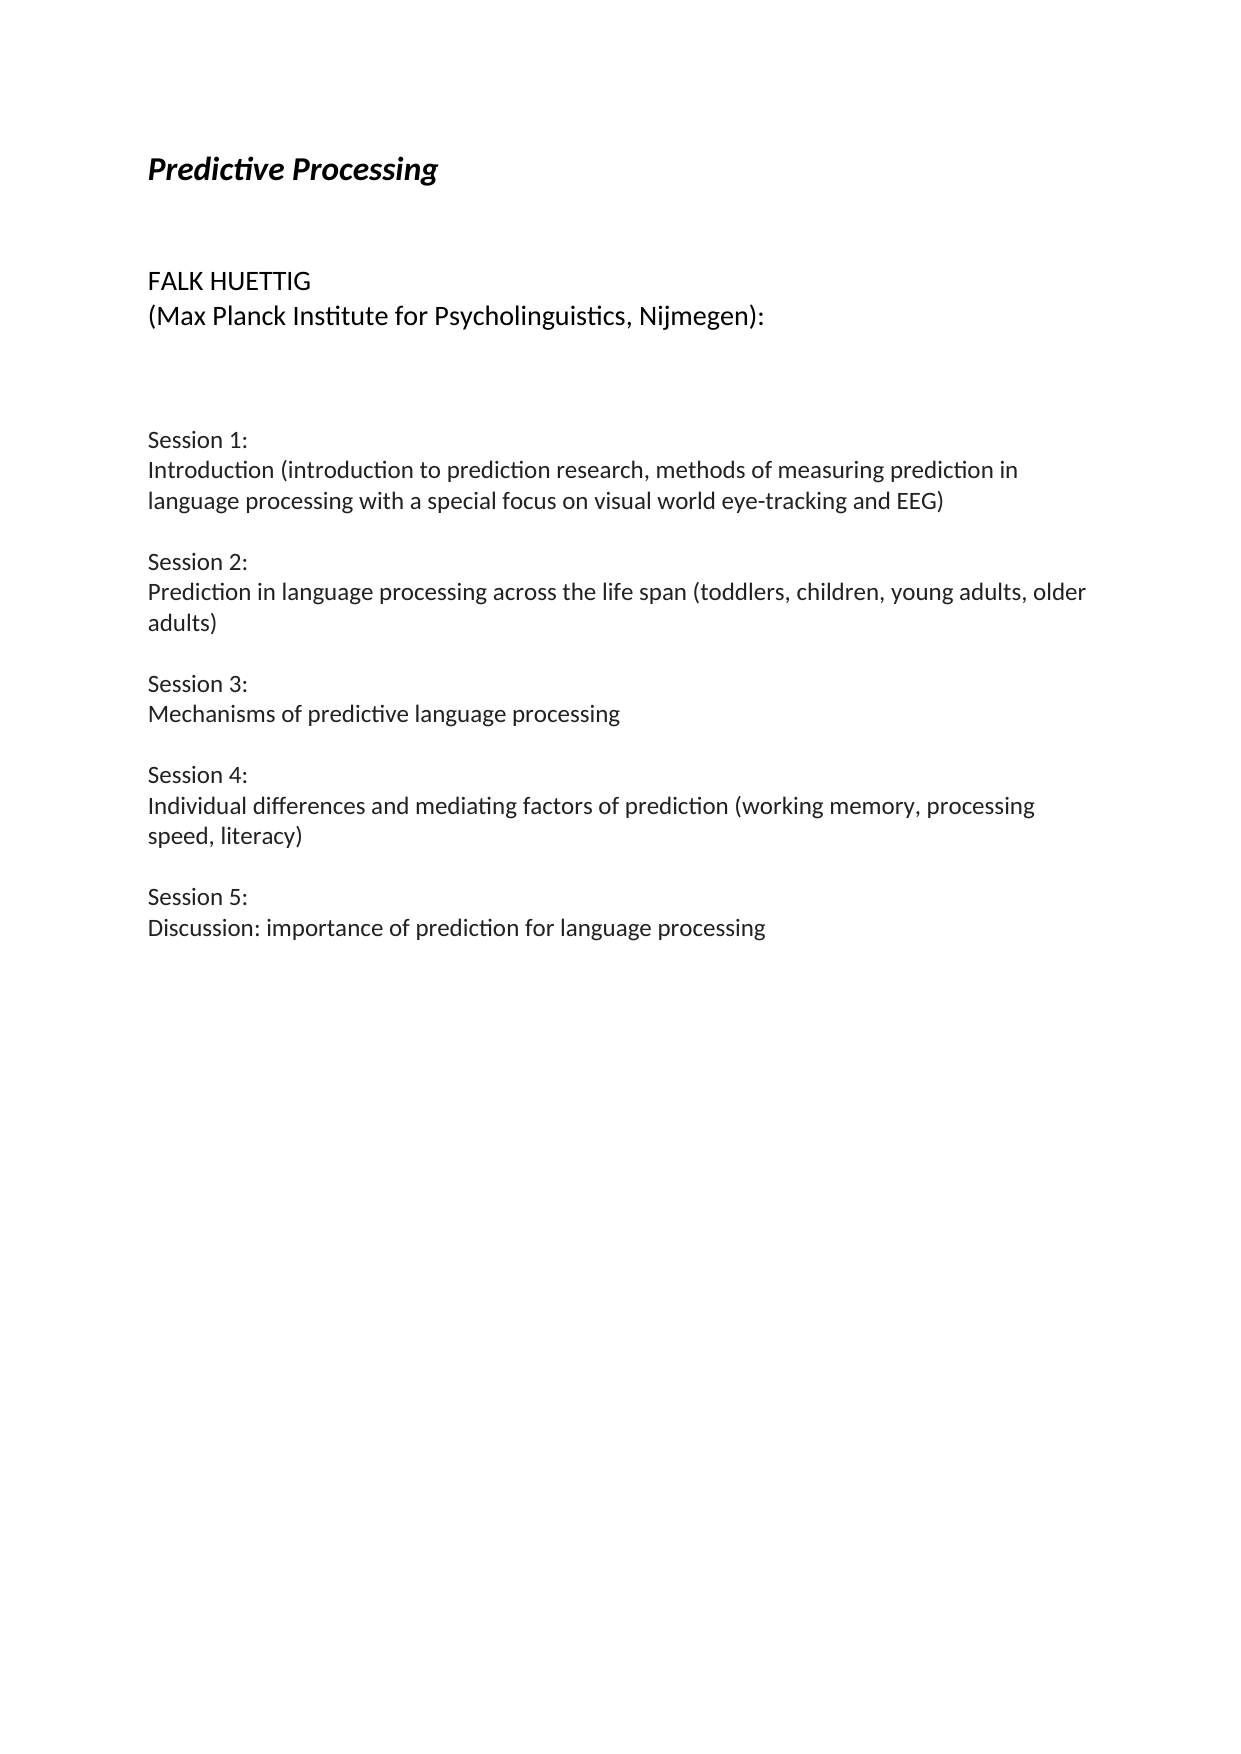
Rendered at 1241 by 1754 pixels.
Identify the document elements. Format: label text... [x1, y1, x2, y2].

text Mechanisms of predictive language processing [148, 698, 1093, 729]
text Prediction in language processing across the life span (toddlers, children, young adults, older adults) [148, 576, 1093, 637]
text Discussion: importance of prediction for language processing [148, 912, 1093, 943]
text Predictive Processing [148, 148, 1093, 188]
text (Max Planck Institute for Psycholinguistics, Nijmegen): [148, 298, 1093, 332]
text Session 3: [148, 668, 1093, 698]
text Session 5: [148, 882, 1093, 912]
text FALK HUETTIG [148, 263, 1093, 298]
text Individual differences and mediating factors of prediction (working memory, processing speed, literacy) [148, 790, 1093, 851]
text Session 2: [148, 546, 1093, 576]
text Session 4: [148, 759, 1093, 790]
text Introduction (introduction to prediction research, methods of measuring prediction in language processing with a special focus on visual world eye-tracking and EEG) [148, 454, 1093, 515]
text Session 1: [148, 424, 1093, 454]
